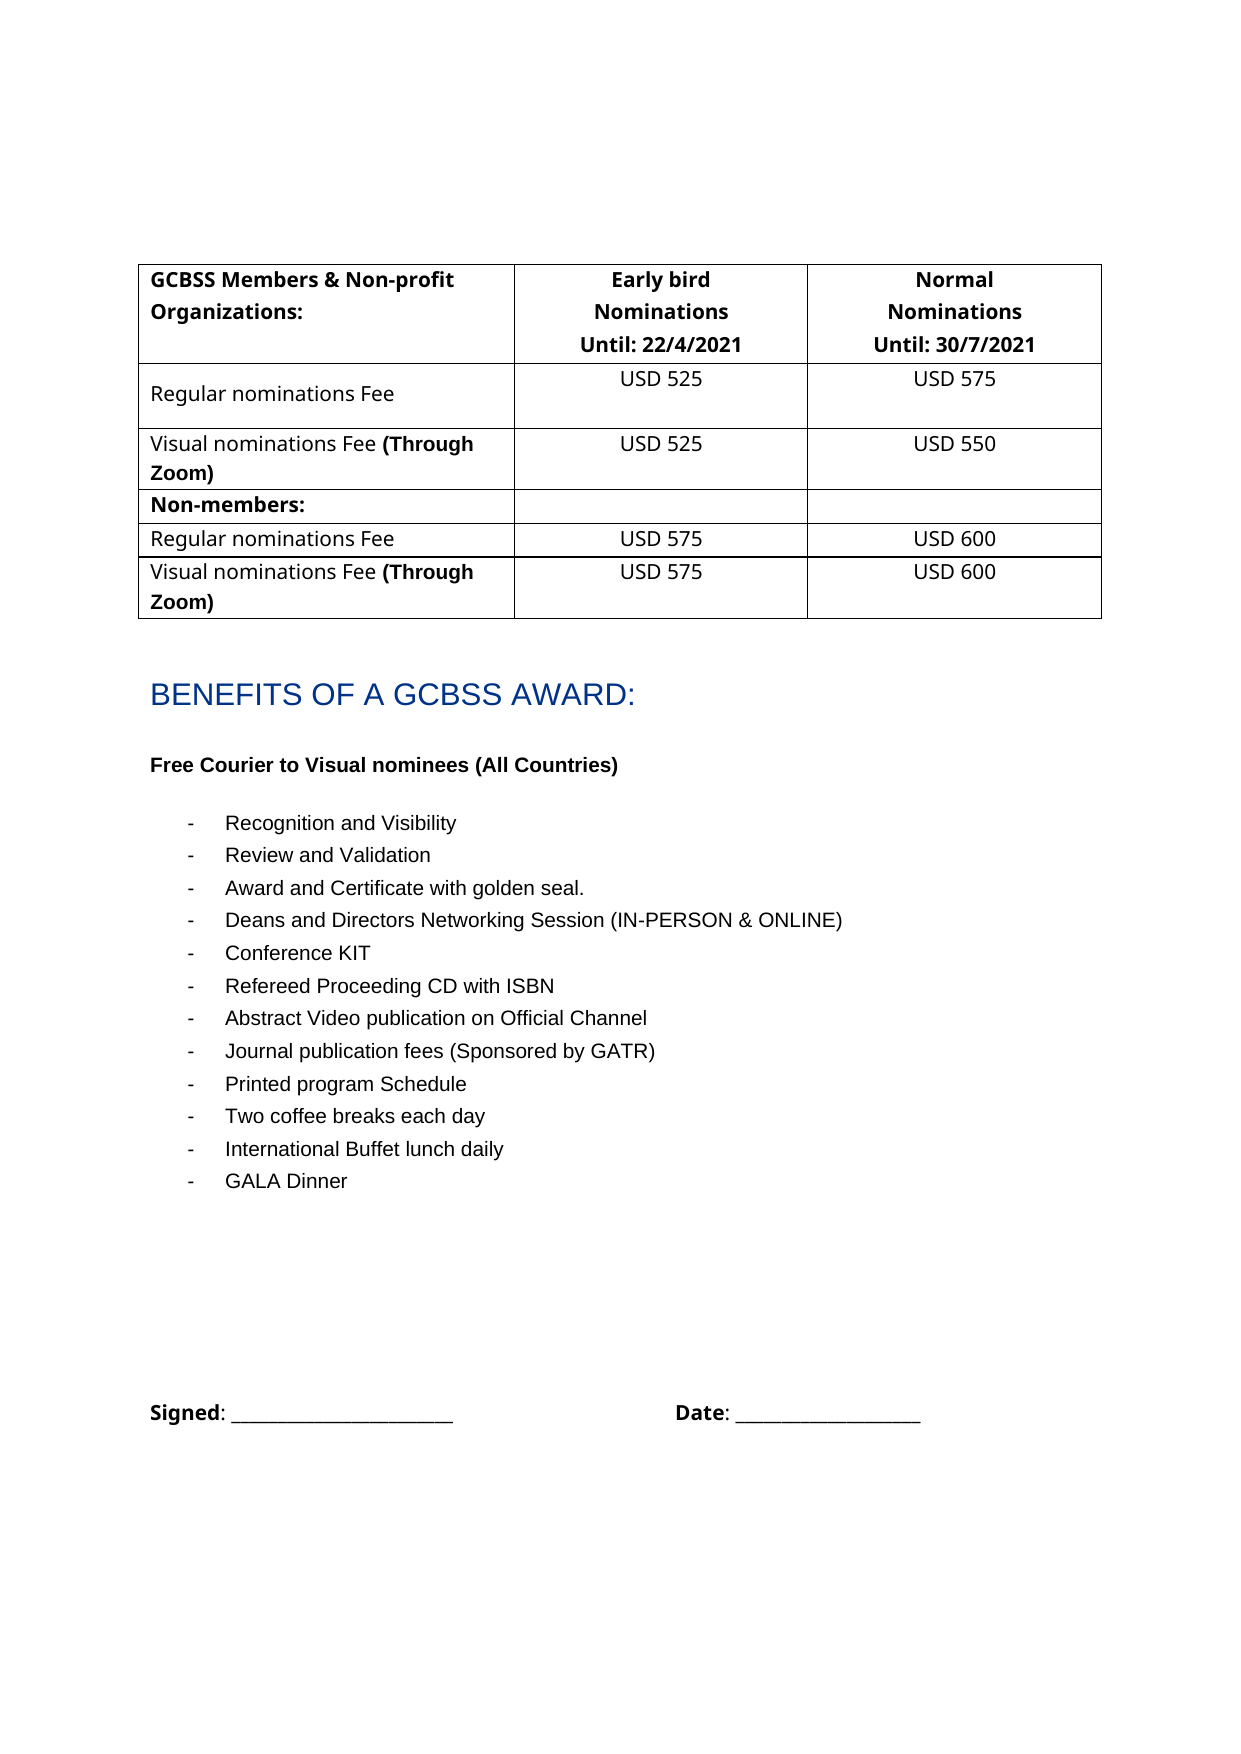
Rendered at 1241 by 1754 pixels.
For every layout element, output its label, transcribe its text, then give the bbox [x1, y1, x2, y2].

table_cell USD 550 [808, 429, 1101, 489]
list Conference KIT [187, 938, 1090, 967]
table_cell [808, 490, 1101, 523]
table_cell [515, 490, 807, 523]
table_header Early bird Nominations Until: 22/4/2021 [515, 265, 807, 363]
table_header GCBSS Members & Non-profit Organizations: [139, 265, 514, 363]
table_cell Regular nominations Fee [139, 524, 514, 556]
table_cell USD 525 [515, 429, 807, 489]
table_cell Visual nominations Fee (Through Zoom) [139, 558, 514, 618]
table_cell USD 600 [808, 558, 1101, 618]
list International Buffet lunch daily [187, 1134, 1090, 1162]
text Signed: ________________________ Date: ____________________ [150, 1398, 1090, 1427]
table_cell USD 575 [515, 558, 807, 618]
list Review and Validation [187, 840, 1090, 869]
table_cell Non-members: [139, 490, 514, 523]
table_cell USD 575 [808, 364, 1101, 428]
list Printed program Schedule [187, 1069, 1090, 1097]
list GALA Dinner [187, 1166, 1090, 1195]
list Abstract Video publication on Official Channel [187, 1003, 1090, 1032]
table_cell USD 525 [515, 364, 807, 428]
table_cell USD 600 [808, 524, 1101, 556]
list Two coffee breaks each day [187, 1101, 1090, 1130]
text BENEFITS OF A GCBSS AWARD: [150, 676, 1090, 712]
text Free Courier to Visual nominees (All Countries) [150, 753, 1090, 777]
list Deans and Directors Networking Session (IN-PERSON & ONLINE) [187, 906, 1090, 934]
list Award and Certificate with golden seal. [187, 873, 1090, 901]
table_cell Visual nominations Fee (Through Zoom) [139, 429, 514, 489]
list Refereed Proceeding CD with ISBN [187, 971, 1090, 999]
list Recognition and Visibility [187, 808, 1090, 836]
table_cell Regular nominations Fee [139, 364, 514, 428]
table_cell USD 575 [515, 524, 807, 556]
list Journal publication fees (Sponsored by GATR) [187, 1036, 1090, 1064]
table_header Normal Nominations Until: 30/7/2021 [808, 265, 1101, 363]
